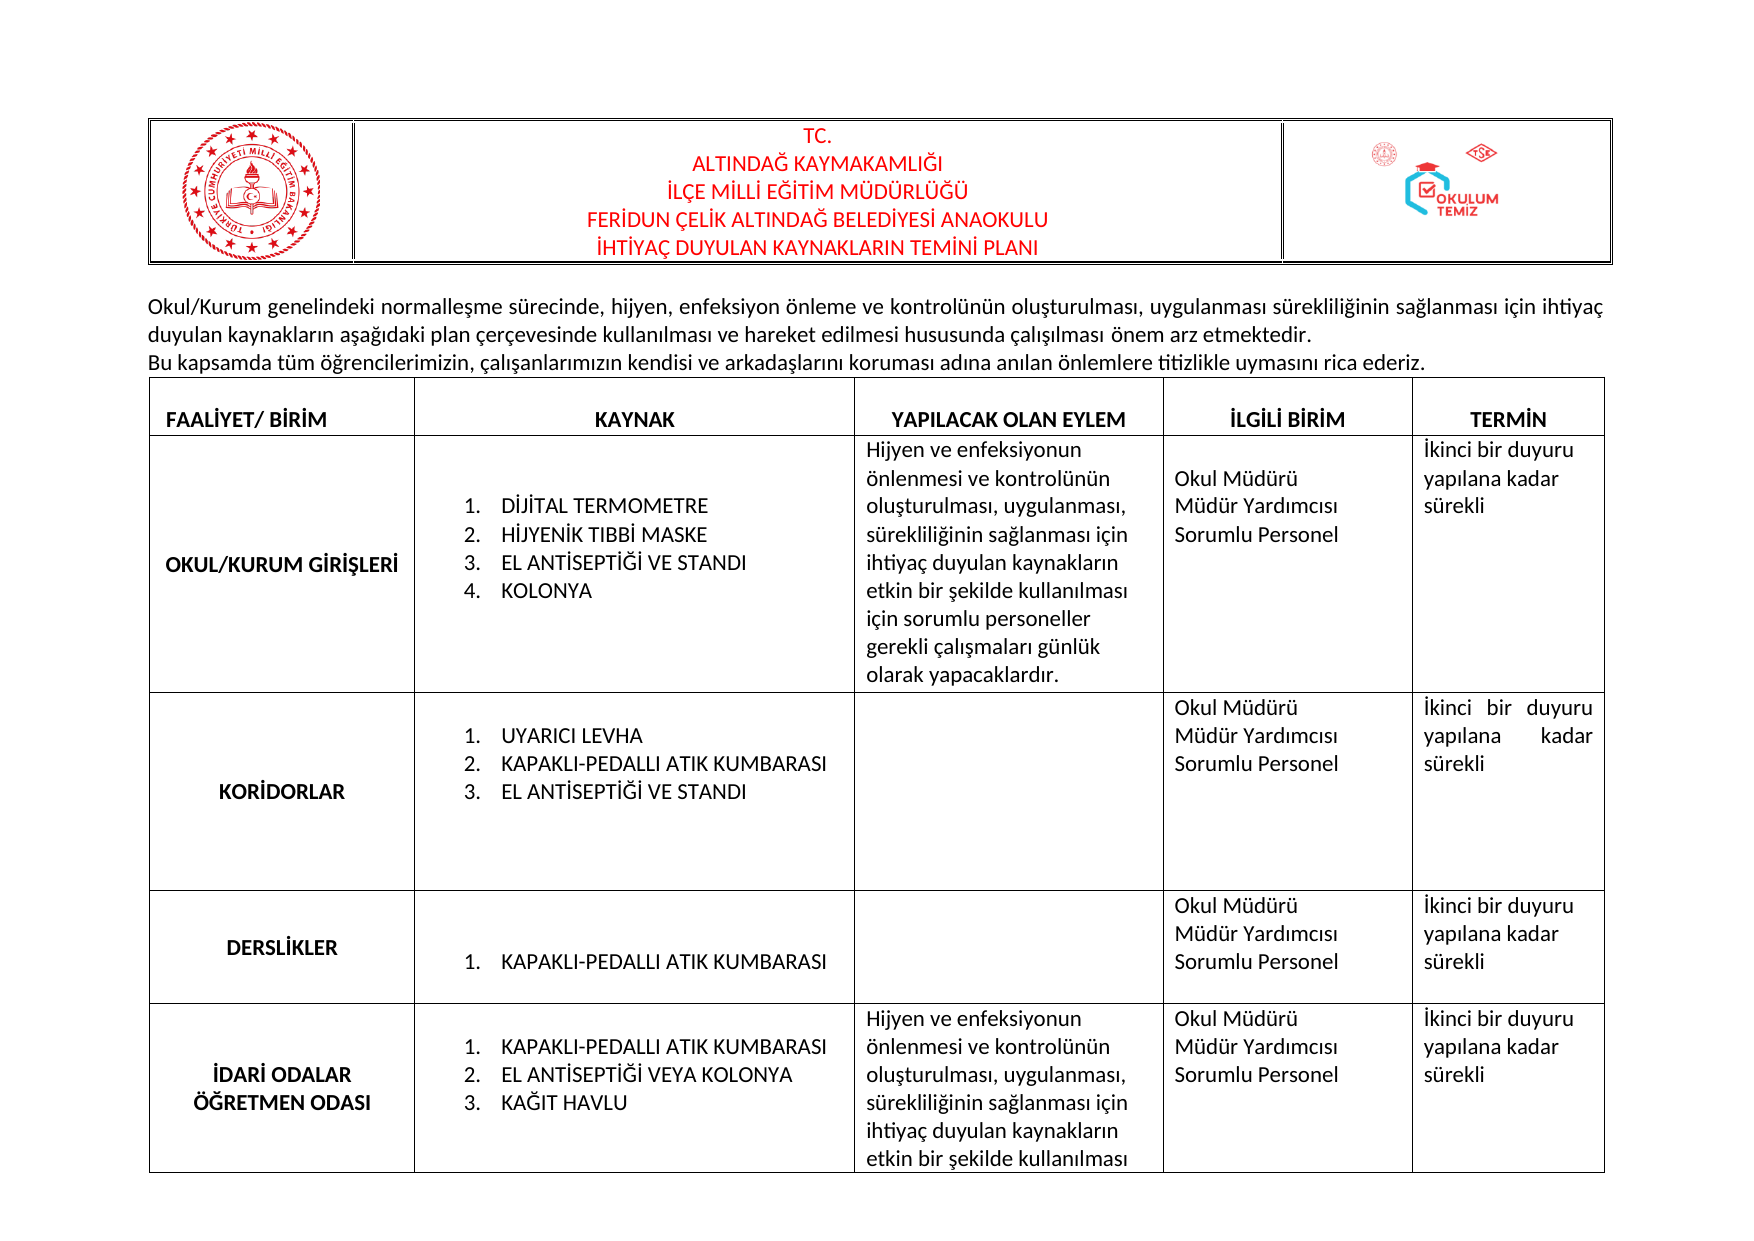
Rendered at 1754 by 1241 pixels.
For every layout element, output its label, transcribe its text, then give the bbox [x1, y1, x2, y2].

text Bu kapsamda tüm öğrencilerimizin, çalışanlarımızın kendisi ve arkadaşlarını koruması adına anılan önlemlere titizlikle uymasını rica ederiz. [148, 348, 1606, 377]
text Okul/Kurum genelindeki normalleşme sürecinde, hijyen, enfeksiyon önleme ve kontrolünün oluşturulması, uygulanması sürekliliğinin sağlanması için ihtiyaç duyulan kaynakların aşağıdaki plan çerçevesinde kullanılması ve hareket edilmesi hususunda çalışılması önem arz etmektedir. [148, 292, 1606, 348]
table_header İLGİLİ BİRİM [1164, 378, 1412, 434]
table_cell KAPAKLI-PEDALLI ATIK KUMBARASI [415, 891, 854, 1003]
table_cell [855, 891, 1163, 1003]
table_cell Okul Müdürü Müdür Yardımcısı Sorumlu Personel [1164, 891, 1412, 1003]
table_cell İkinci bir duyuru yapılana kadar sürekli [1413, 891, 1604, 1003]
table_header FAALİYET/ BİRİM [150, 378, 414, 434]
table_cell Okul Müdürü Müdür Yardımcısı Sorumlu Personel [1164, 436, 1412, 692]
table_cell Okul Müdürü Müdür Yardımcısı Sorumlu Personel [1164, 693, 1412, 890]
picture [1359, 130, 1535, 252]
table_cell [150, 1004, 414, 1172]
table_cell İkinci bir duyuru yapılana kadar sürekli [1413, 693, 1604, 890]
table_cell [415, 1004, 854, 1172]
table_cell DİJİTAL TERMOMETRE HİJYENİK TIBBİ MASKE EL ANTİSEPTİĞİ VE STANDI KOLONYA [415, 436, 854, 692]
table_header YAPILACAK OLAN EYLEM [855, 378, 1163, 434]
table_cell UYARICI LEVHA KAPAKLI-PEDALLI ATIK KUMBARASI EL ANTİSEPTİĞİ VE STANDI [415, 693, 854, 890]
picture [182, 122, 320, 260]
table_cell DERSLİKLER [150, 891, 414, 1003]
table_cell İkinci bir duyuru yapılana kadar sürekli [1413, 436, 1604, 692]
table_header TERMİN [1413, 378, 1604, 434]
table_cell OKUL/KURUM GİRİŞLERİ [150, 436, 414, 692]
table_header [151, 121, 353, 261]
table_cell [1413, 1004, 1604, 1172]
table_header TC. ALTINDAĞ KAYMAKAMLIĞI İLÇE MİLLİ EĞİTİM MÜDÜRLÜĞÜ FERİDUN ÇELİK ALTINDAĞ BELEDİYESİ ANAOKULU İHTİYAÇ DUYULAN KAYNAKLARIN TEMİNİ PLANI [353, 121, 1282, 261]
table_cell KORİDORLAR [150, 693, 414, 890]
table_cell [855, 693, 1163, 890]
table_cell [1164, 1004, 1412, 1172]
table_header KAYNAK [415, 378, 854, 434]
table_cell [855, 1004, 1163, 1172]
table_header [1282, 121, 1610, 261]
